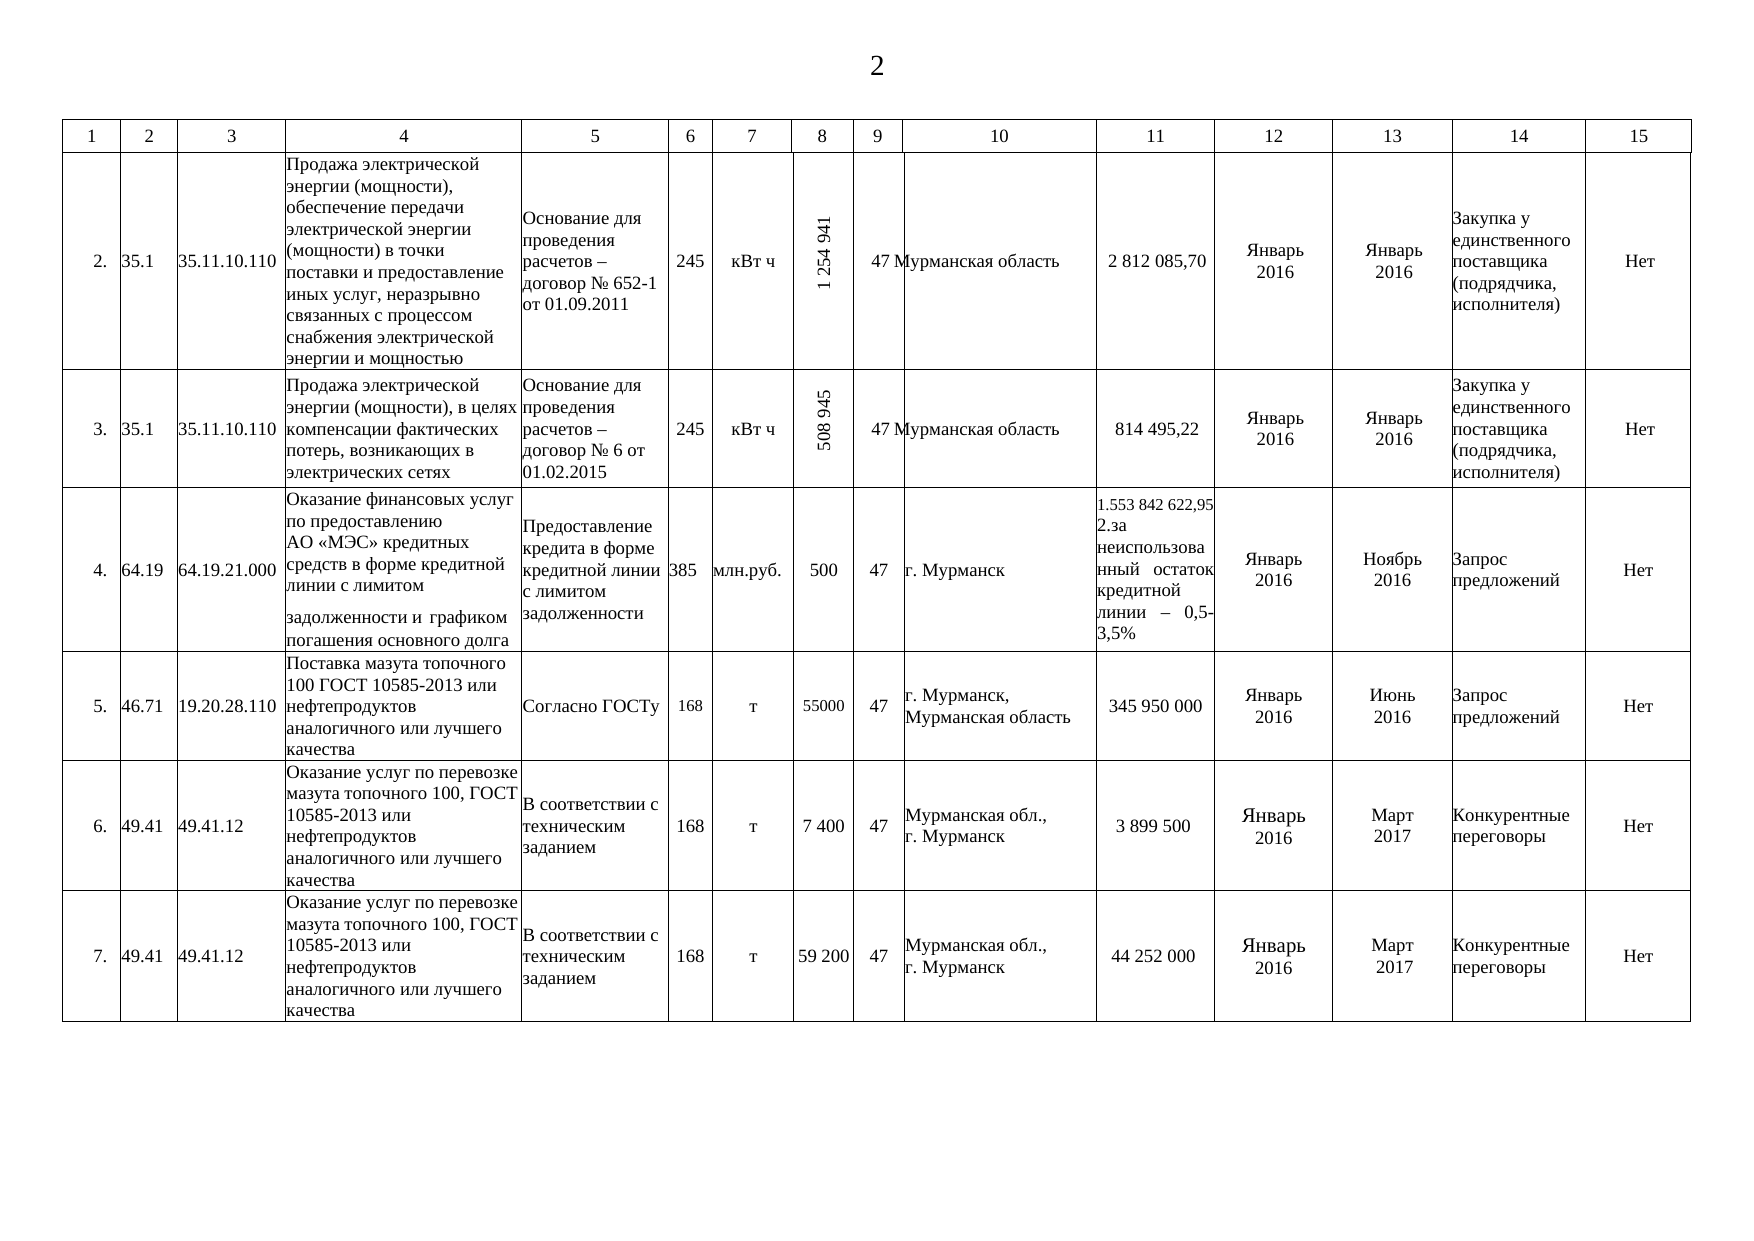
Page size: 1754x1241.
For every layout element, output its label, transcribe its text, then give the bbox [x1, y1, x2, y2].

table_cell 35.1 [121, 370, 177, 487]
table_header 7 [713, 120, 791, 152]
table_header 9 [854, 120, 902, 152]
table_cell Мурманская область [905, 370, 1096, 487]
table_cell 245 [669, 370, 712, 487]
table_cell Конкурентные переговоры [1453, 891, 1585, 1021]
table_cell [286, 891, 521, 1021]
table_cell 47 [854, 761, 904, 890]
table_header 12 [1215, 120, 1332, 152]
table_header 15 [1586, 120, 1691, 152]
table_cell 35.11.10.110 [178, 370, 285, 487]
table_cell 35.11.10.110 [178, 153, 285, 369]
table_cell т [713, 891, 793, 1021]
table_cell 47 [854, 488, 904, 651]
table_header 4 [286, 120, 521, 152]
table_cell Нет [1586, 652, 1690, 760]
table_cell [63, 153, 120, 369]
table_cell т [713, 761, 793, 890]
table_cell Основание для проведения расчетов – договор № 652-1 от 01.09.2011 [522, 153, 668, 369]
table_cell 49.41.12 [178, 761, 285, 890]
table_header 2 [121, 120, 177, 152]
table_cell 47 [854, 891, 904, 1021]
table_cell 2 812 085,70 [1097, 153, 1214, 369]
table_cell г. Мурманск [905, 488, 1096, 651]
table_cell Январь 2016 [1215, 153, 1332, 369]
table_cell 1.553 842 622,95 2.за неиспользованный остаток кредитной линии – 0,5-3,5% [1097, 488, 1214, 651]
table_cell 168 [669, 891, 712, 1021]
table_cell Мурманская область [905, 153, 1096, 369]
table_cell Январь 2016 [1333, 153, 1452, 369]
table_cell 47 [854, 652, 904, 760]
table_cell Запрос предложений [1453, 488, 1585, 651]
table_cell 7 400 [794, 761, 853, 890]
table_cell 168 [669, 652, 712, 760]
table_cell Запрос предложений [1453, 652, 1585, 760]
table_cell Нет [1586, 761, 1690, 890]
table_cell 345 950 000 [1097, 652, 1214, 760]
table_cell Предоставление кредита в форме кредитной линии с лимитом задолженности [522, 488, 668, 651]
table_cell [63, 761, 120, 890]
table_cell Закупка у единственного поставщика (подрядчика, исполнителя) [1453, 370, 1585, 487]
table_cell 19.20.28.110 [178, 652, 285, 760]
table_cell Нет [1586, 891, 1690, 1021]
table_cell кВт ч [713, 153, 793, 369]
table_header 1 [63, 120, 120, 152]
table_header 6 [669, 120, 712, 152]
table_cell Март 2017 [1333, 761, 1452, 890]
table_header 10 [903, 120, 1096, 152]
table_cell 59 200 [794, 891, 853, 1021]
table_cell Март 2017 [1333, 891, 1452, 1021]
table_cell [1453, 153, 1585, 369]
table_cell Оказание услуг по перевозке мазута топочного 100, ГОСТ 10585-2013 или нефтепродуктов аналогичного или лучшего качества [286, 761, 521, 890]
table_cell Январь 2016 [1215, 891, 1332, 1021]
table_cell Основание для проведения расчетов – договор № 6 от 01.02.2015 [522, 370, 668, 487]
table_cell Продажа электрической энергии (мощности), в целях компенсации фактических потерь, возникающих в электрических сетях [286, 370, 521, 487]
table_cell 64.19.21.000 [178, 488, 285, 651]
table_cell Конкурентные переговоры [1453, 761, 1585, 890]
table_cell 3 899 500 [1097, 761, 1214, 890]
table_cell В соответствии с техническим заданием [522, 891, 668, 1021]
table_cell Ноябрь 2016 [1333, 488, 1452, 651]
table_cell 814 495,22 [1097, 370, 1214, 487]
table_cell [63, 652, 120, 760]
table_cell В соответствии с техническим заданием [522, 761, 668, 890]
table_header 5 [522, 120, 668, 152]
table_cell 44 252 000 [1097, 891, 1214, 1021]
table_cell Нет [1586, 488, 1690, 651]
table_cell Мурманская обл., г. Мурманск [905, 761, 1096, 890]
table_header 3 [178, 120, 285, 152]
table_cell Январь 2016 [1215, 761, 1332, 890]
table_cell [63, 370, 120, 487]
table_cell Продажа электрической энергии (мощности), обеспечение передачи электрической энергии (мощности) в точки поставки и предоставление иных услуг, неразрывно связанных с процессом снабжения электрической энергии и мощностью [286, 153, 521, 369]
table_cell Нет [1586, 370, 1690, 487]
table_cell Мурманская обл., г. Мурманск [905, 891, 1096, 1021]
table_cell млн.руб. [713, 488, 793, 651]
table_cell 49.41.12 [178, 891, 285, 1021]
table_header 11 [1097, 120, 1214, 152]
table_cell 168 [669, 761, 712, 890]
table_cell 245 [669, 153, 712, 369]
table_cell 35.1 [121, 153, 177, 369]
table_cell Согласно ГОСТу [522, 652, 668, 760]
table_cell кВт ч [713, 370, 793, 487]
table_cell [63, 891, 120, 1021]
table_cell [63, 488, 120, 651]
table_cell Июнь 2016 [1333, 652, 1452, 760]
table_cell 64.19 [121, 488, 177, 651]
table_cell 500 [794, 488, 853, 651]
table_cell Оказание финансовых услуг по предоставлению АО «МЭС» кредитных средств в форме кредитной линии с лимитом задолженности и графиком погашения основного долга [286, 488, 521, 651]
table_cell 508 945 [794, 370, 853, 487]
table_header 14 [1453, 120, 1585, 152]
table_cell г. Мурманск, Мурманская область [905, 652, 1096, 760]
table_cell 385 [669, 488, 712, 651]
table_cell Январь 2016 [1333, 370, 1452, 487]
table_cell 49.41 [121, 761, 177, 890]
table_header 13 [1333, 120, 1452, 152]
table_cell Январь 2016 [1215, 488, 1332, 651]
table_cell 47 [854, 370, 904, 487]
table_cell Нет [1586, 153, 1690, 369]
table_cell Поставка мазута топочного 100 ГОСТ 10585-2013 или нефтепродуктов аналогичного или лучшего качества [286, 652, 521, 760]
table_cell 47 [854, 153, 904, 369]
table_cell 46.71 [121, 652, 177, 760]
table_cell Январь 2016 [1215, 652, 1332, 760]
table_cell 49.41 [121, 891, 177, 1021]
table_cell 1 254 941 [794, 153, 853, 369]
table_cell т [713, 652, 793, 760]
table_cell Январь 2016 [1215, 370, 1332, 487]
table_cell 55000 [794, 652, 853, 760]
table_header 8 [792, 120, 853, 152]
